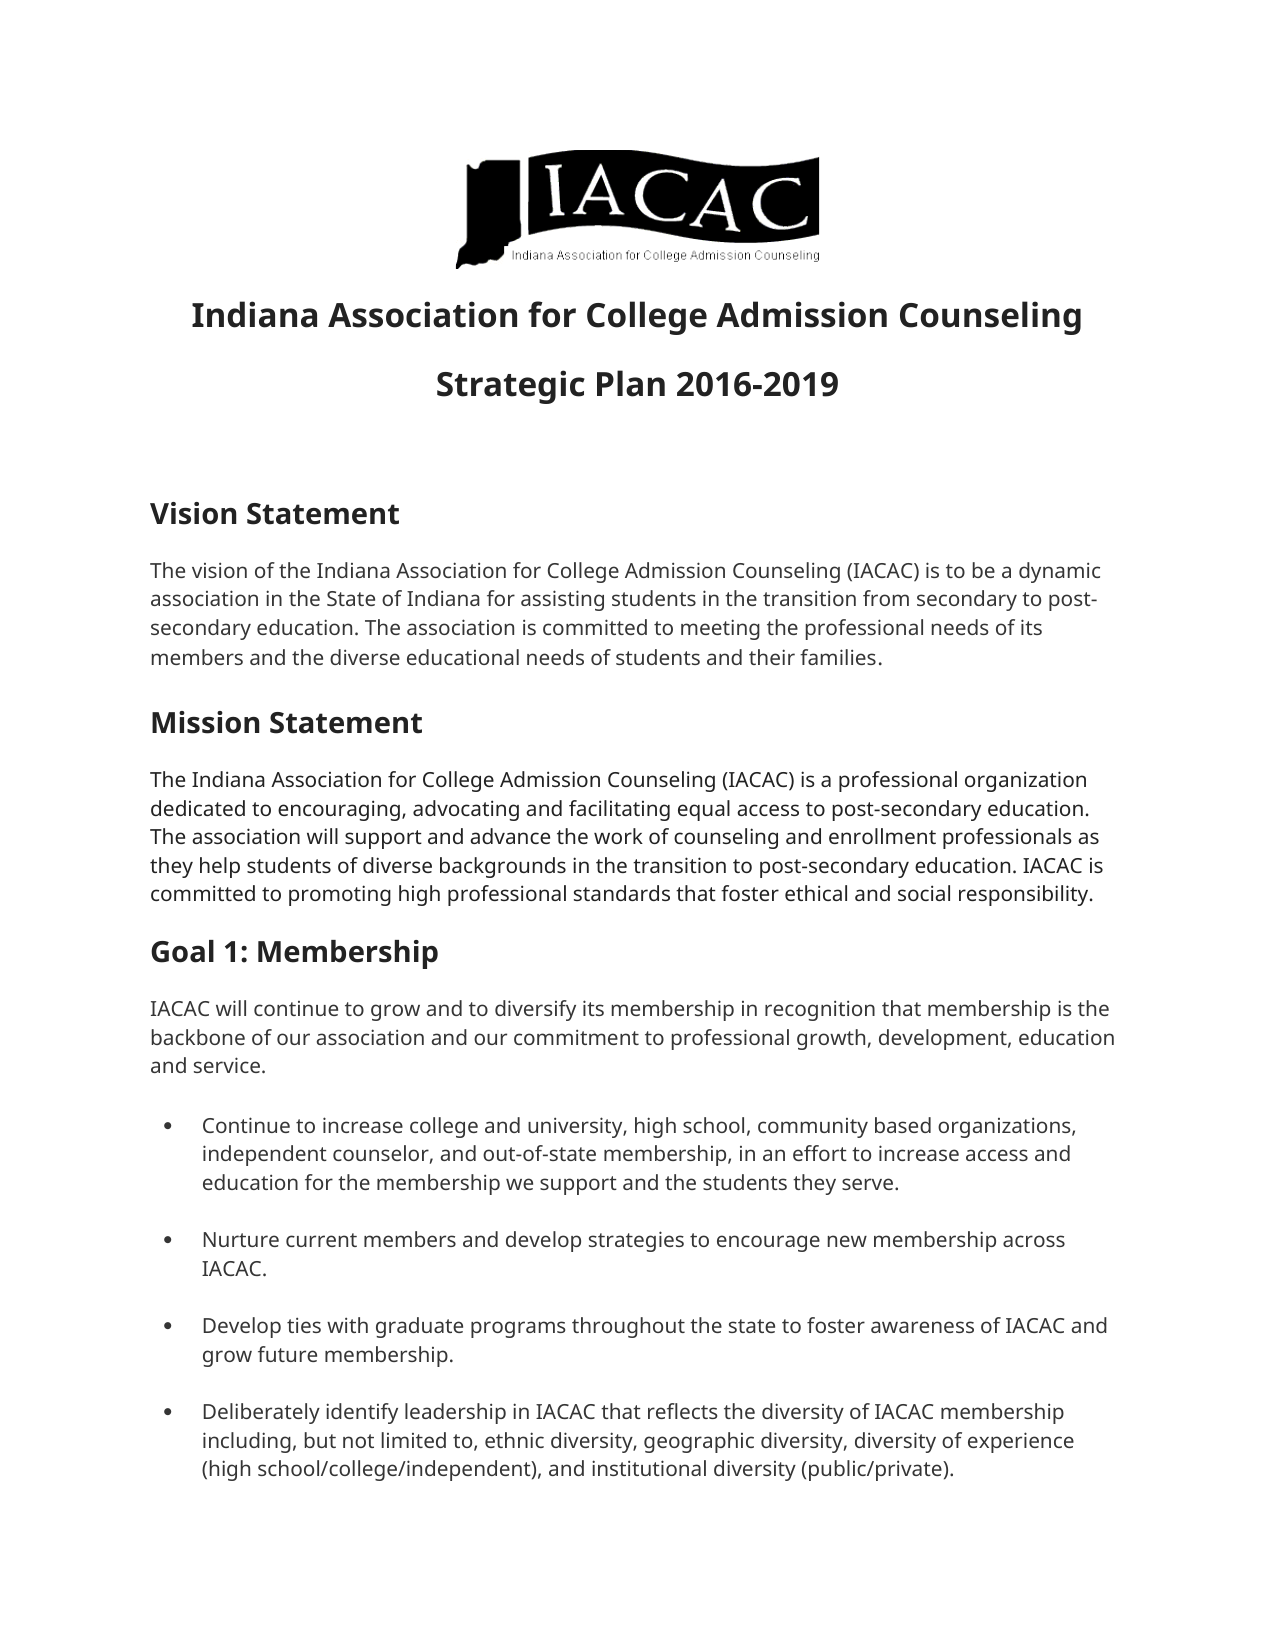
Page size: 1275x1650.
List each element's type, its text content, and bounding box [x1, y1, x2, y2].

list Nurture current members and develop strategies to encourage new membership across IACAC. [164, 1225, 1125, 1282]
text Goal 1: Membership [150, 931, 1125, 971]
text Strategic Plan 2016-2019 [150, 361, 1125, 406]
text The vision of the Indiana Association for College Admission Counseling (IACAC) is to be a dynamic association in the State of Indiana for assisting students in the transition from secondary to post-secondary education. The association is committed to meeting the professional needs of its members and the diverse educational needs of students and their families. [150, 556, 1125, 671]
text The Indiana Association for College Admission Counseling (IACAC) is a professional organization dedicated to encouraging, advocating and facilitating equal access to post-secondary education. The association will support and advance the work of counseling and enrollment professionals as they help students of diverse backgrounds in the transition to post-secondary education. IACAC is committed to promoting high professional standards that foster ethical and social responsibility. [150, 766, 1125, 908]
list Continue to increase college and university, high school, community based organizations, independent counselor, and out-of-state membership, in an effort to increase access and education for the membership we support and the students they serve. [164, 1111, 1125, 1196]
text Indiana Association for College Admission Counseling [150, 292, 1125, 338]
text IACAC will continue to grow and to diversify its membership in recognition that membership is the backbone of our association and our commitment to professional growth, development, education and service. [150, 994, 1125, 1080]
text Mission Statement [150, 702, 1125, 742]
list Deliberately identify leadership in IACAC that reflects the diversity of IACAC membership including, but not limited to, ethnic diversity, geographic diversity, diversity of experience (high school/college/independent), and institutional diversity (public/private). [164, 1397, 1125, 1483]
picture [455, 150, 820, 269]
text Vision Statement [150, 493, 1125, 533]
list Develop ties with graduate programs throughout the state to foster awareness of IACAC and grow future membership. [164, 1311, 1125, 1368]
